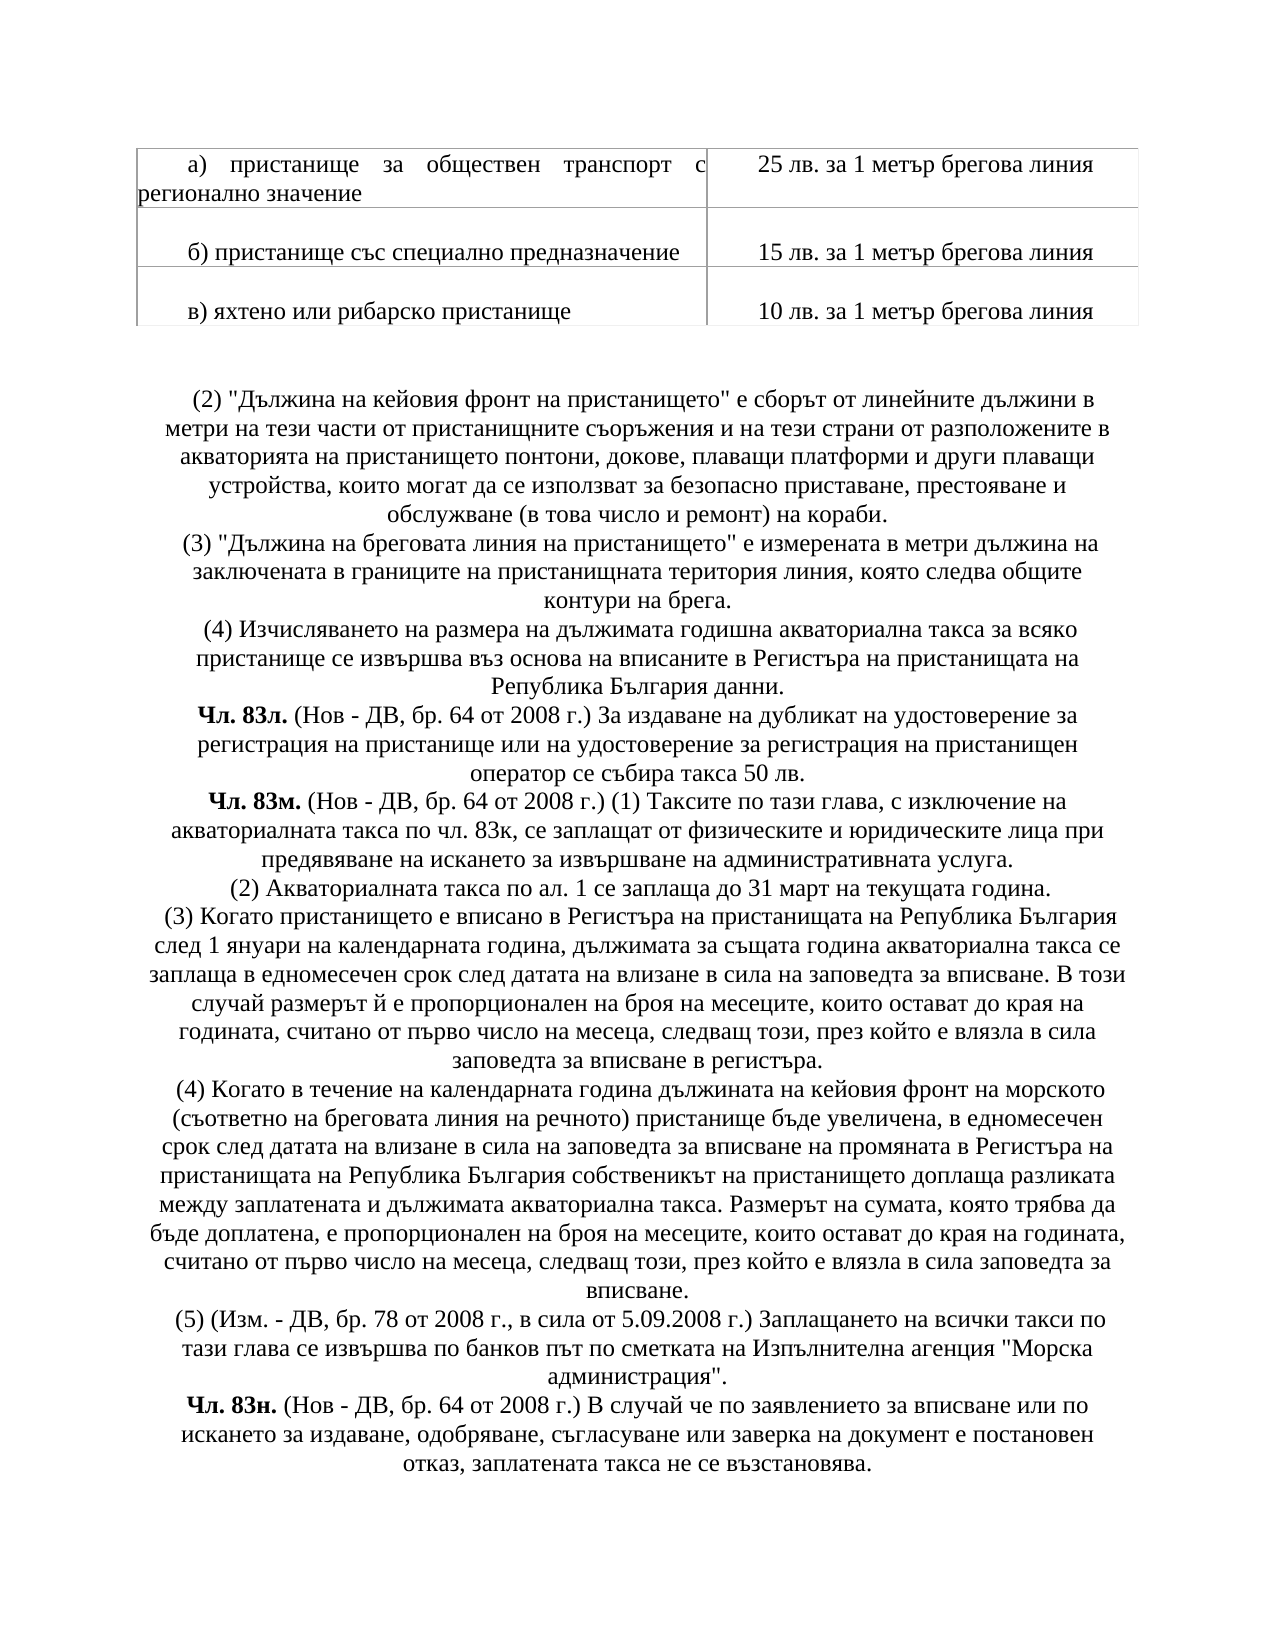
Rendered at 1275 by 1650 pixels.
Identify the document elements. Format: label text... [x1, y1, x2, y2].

table_cell 15 лв. за 1 метър брегова линия [708, 208, 1138, 266]
text (4) Изчисляването на размера на дължимата годишна акваториална такса за всяко пристанище се извършва въз основа на вписаните в Регистъра на пристанищата на Република България данни. [148, 614, 1127, 700]
text Чл. 83н. (Нов - ДВ, бр. 64 от 2008 г.) В случай че по заявлението за вписване или по искането за издаване, одобряване, съгласуване или заверка на документ е постановен отказ, заплатената такса не се възстановява. [148, 1390, 1127, 1476]
table_cell б) пристанище със специално предназначение [138, 208, 706, 266]
text Чл. 83м. (Нов - ДВ, бр. 64 от 2008 г.) (1) Таксите по тази глава, с изключение на акваториалната такса по чл. 83к, се заплащат от физическите и юридическите лица при предявяване на искането за извършване на административната услуга. [148, 786, 1127, 873]
text (2) Акваториалната такса по ал. 1 се заплаща до 31 март на текущата година. [148, 873, 1127, 901]
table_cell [708, 149, 1138, 207]
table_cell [138, 149, 706, 207]
text (2) "Дължина на кейовия фронт на пристанището" е сборът от линейните дължини в метри на тези части от пристанищните съоръжения и на тези страни от разположените в акваторията на пристанището понтони, докове, плаващи платформи и други плаващи устройства, които могат да се използват за безопасно приставане, престояване и обслужване (в това число и ремонт) на кораби. [148, 384, 1127, 528]
text (4) Когато в течение на календарната година дължината на кейовия фронт на морското (съответно на бреговата линия на речното) пристанище бъде увеличена, в едномесечен срок след датата на влизане в сила на заповедта за вписване на промяната в Регистъра на пристанищата на Република България собственикът на пристанището доплаща разликата между заплатената и дължимата акваториална такса. Размерът на сумата, която трябва да бъде доплатена, е пропорционален на броя на месеците, които остават до края на годината, считано от първо число на месеца, следващ този, през който е влязла в сила заповедта за вписване. [148, 1074, 1127, 1304]
text (3) "Дължина на бреговата линия на пристанището" е измерената в метри дължина на заключената в границите на пристанищната територия линия, която следва общите контури на брега. [148, 528, 1127, 614]
table_cell в) яхтено или рибарско пристанище [138, 267, 706, 325]
text (3) Когато пристанището е вписано в Регистъра на пристанищата на Република България след 1 януари на календарната година, дължимата за същата година акваториална такса се заплаща в едномесечен срок след датата на влизане в сила на заповедта за вписване. В този случай размерът й е пропорционален на броя на месеците, които остават до края на годината, считано от първо число на месеца, следващ този, през който е влязла в сила заповедта за вписване в регистъра. [148, 901, 1127, 1074]
text Чл. 83л. (Нов - ДВ, бр. 64 от 2008 г.) За издаване на дубликат на удостоверение за регистрация на пристанище или на удостоверение за регистрация на пристанищен оператор се събира такса 50 лв. [148, 700, 1127, 786]
text (5) (Изм. - ДВ, бр. 78 от 2008 г., в сила от 5.09.2008 г.) Заплащането на всички такси по тази глава се извършва по банков път по сметката на Изпълнителна агенция "Морска администрация". [148, 1304, 1127, 1390]
table_cell 10 лв. за 1 метър брегова линия [708, 267, 1138, 325]
